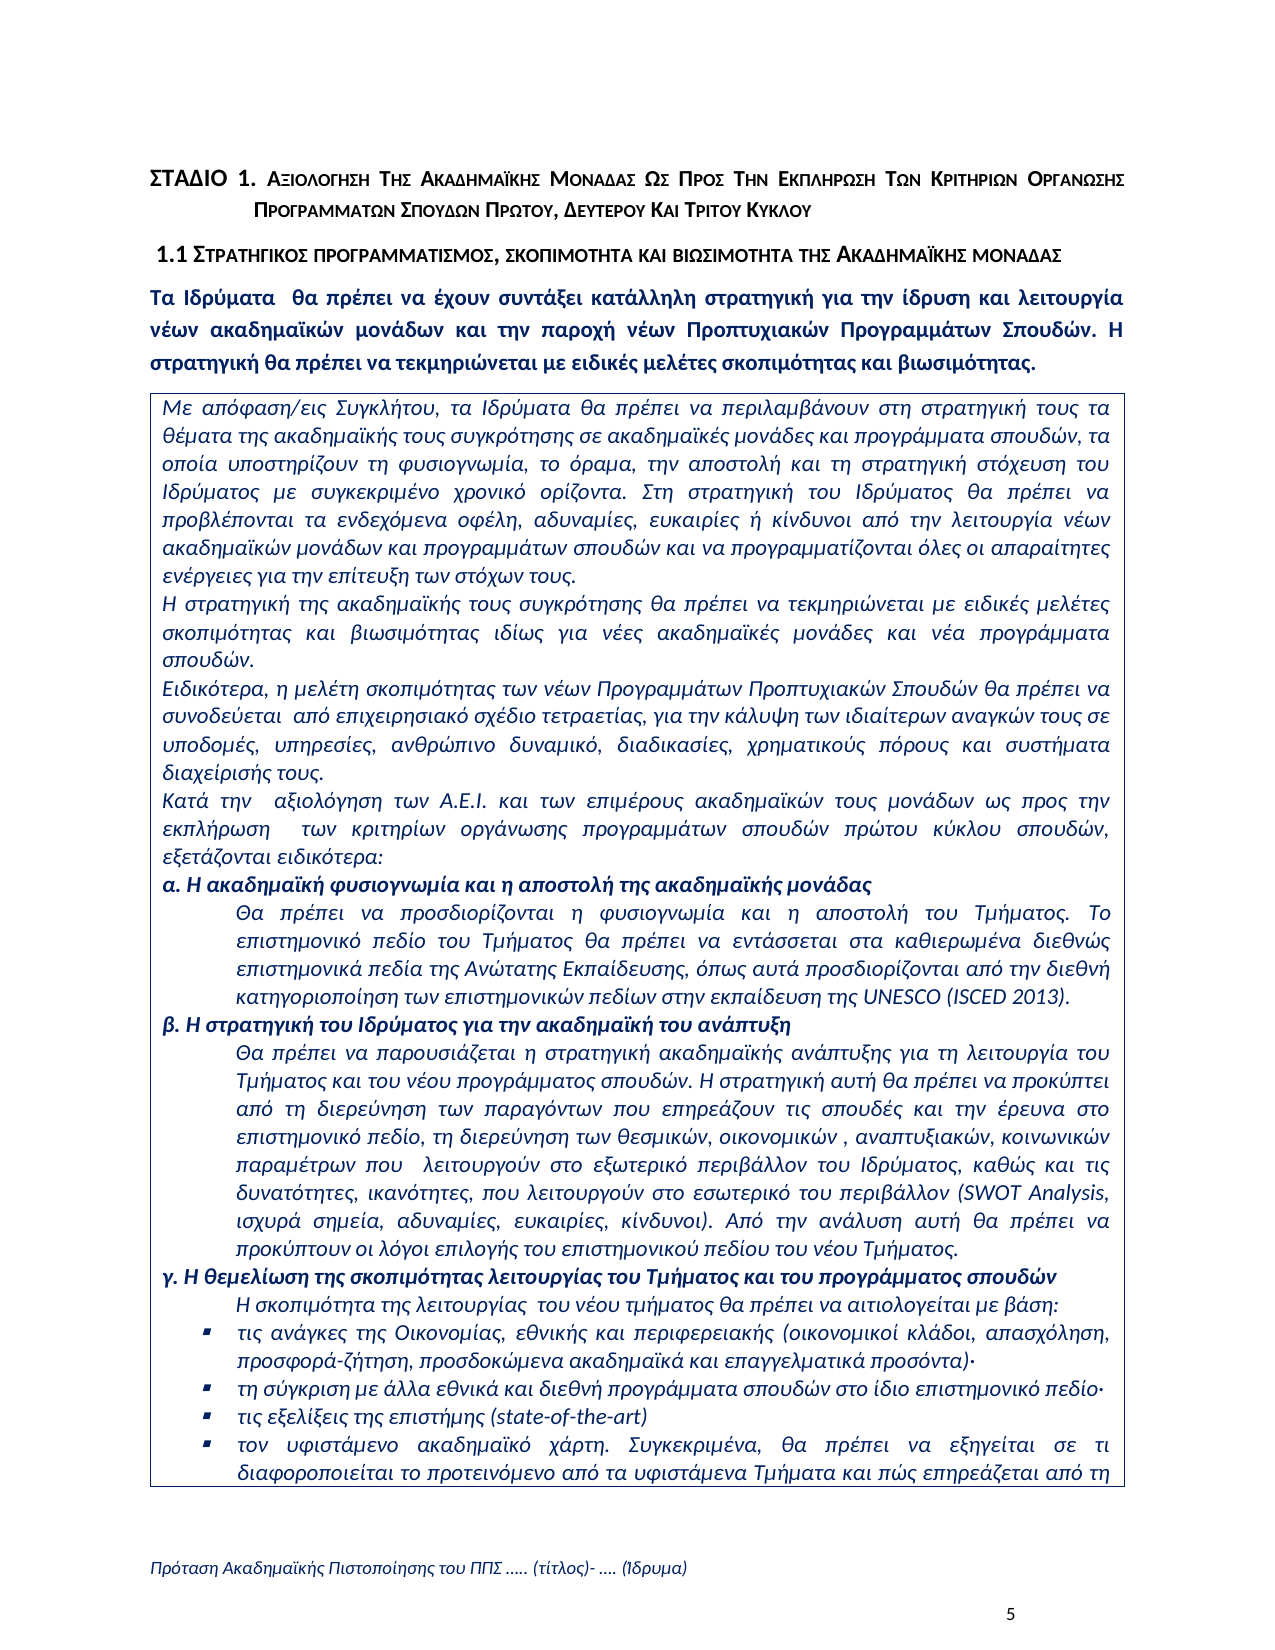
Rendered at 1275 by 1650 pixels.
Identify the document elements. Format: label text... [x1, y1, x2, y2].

text 1.1 Στρατηγικός προγραμματισμός, σκοπιμότητα και βιωσιμότητα της Ακαδημαϊκής μονάδας [150, 238, 1125, 268]
text ΣΤΑΔΙΟ 1. Αξιολόγηση Της Ακαδημαϊκής Μονάδας Ως Προς Την Εκπλήρωση Των Κριτηρίων Οργάνωσης Προγραμμάτων Σπουδών Πρώτου, Δεύτερου Και Τρίτου Κύκλου [150, 162, 1125, 223]
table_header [151, 394, 1124, 1486]
text Τα Ιδρύματα θα πρέπει να έχουν συντάξει κατάλληλη στρατηγική για την ίδρυση και λειτουργία νέων ακαδημαϊκών μονάδων και την παροχή νέων Προπτυχιακών Προγραμμάτων Σπουδών. Η στρατηγική θα πρέπει να τεκμηριώνεται με ειδικές μελέτες σκοπιμότητας και βιωσιμότητας. [150, 283, 1125, 376]
